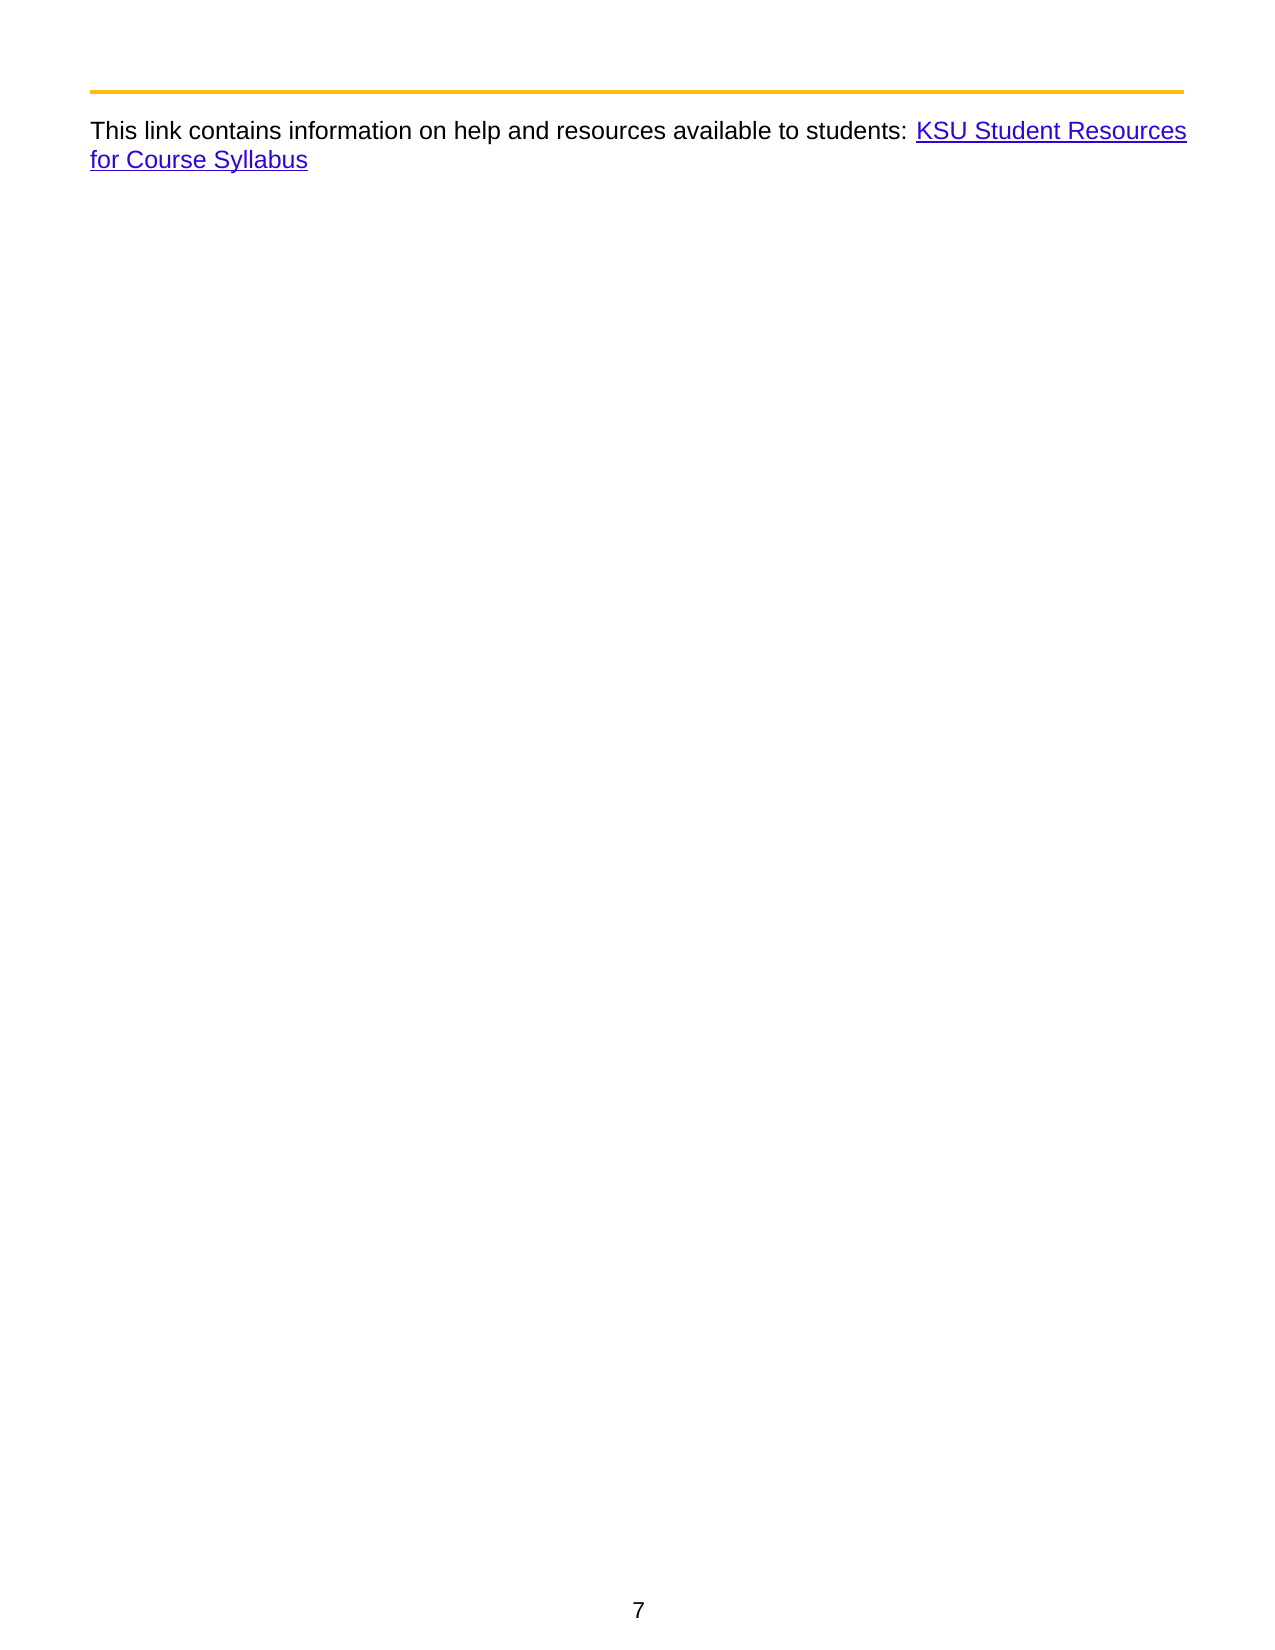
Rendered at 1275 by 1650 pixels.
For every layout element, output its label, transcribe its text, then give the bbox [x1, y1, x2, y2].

picture [90, 90, 1184, 94]
text This link contains information on help and resources available to students: KSU Student Resources for Course Syllabus [90, 116, 1187, 174]
